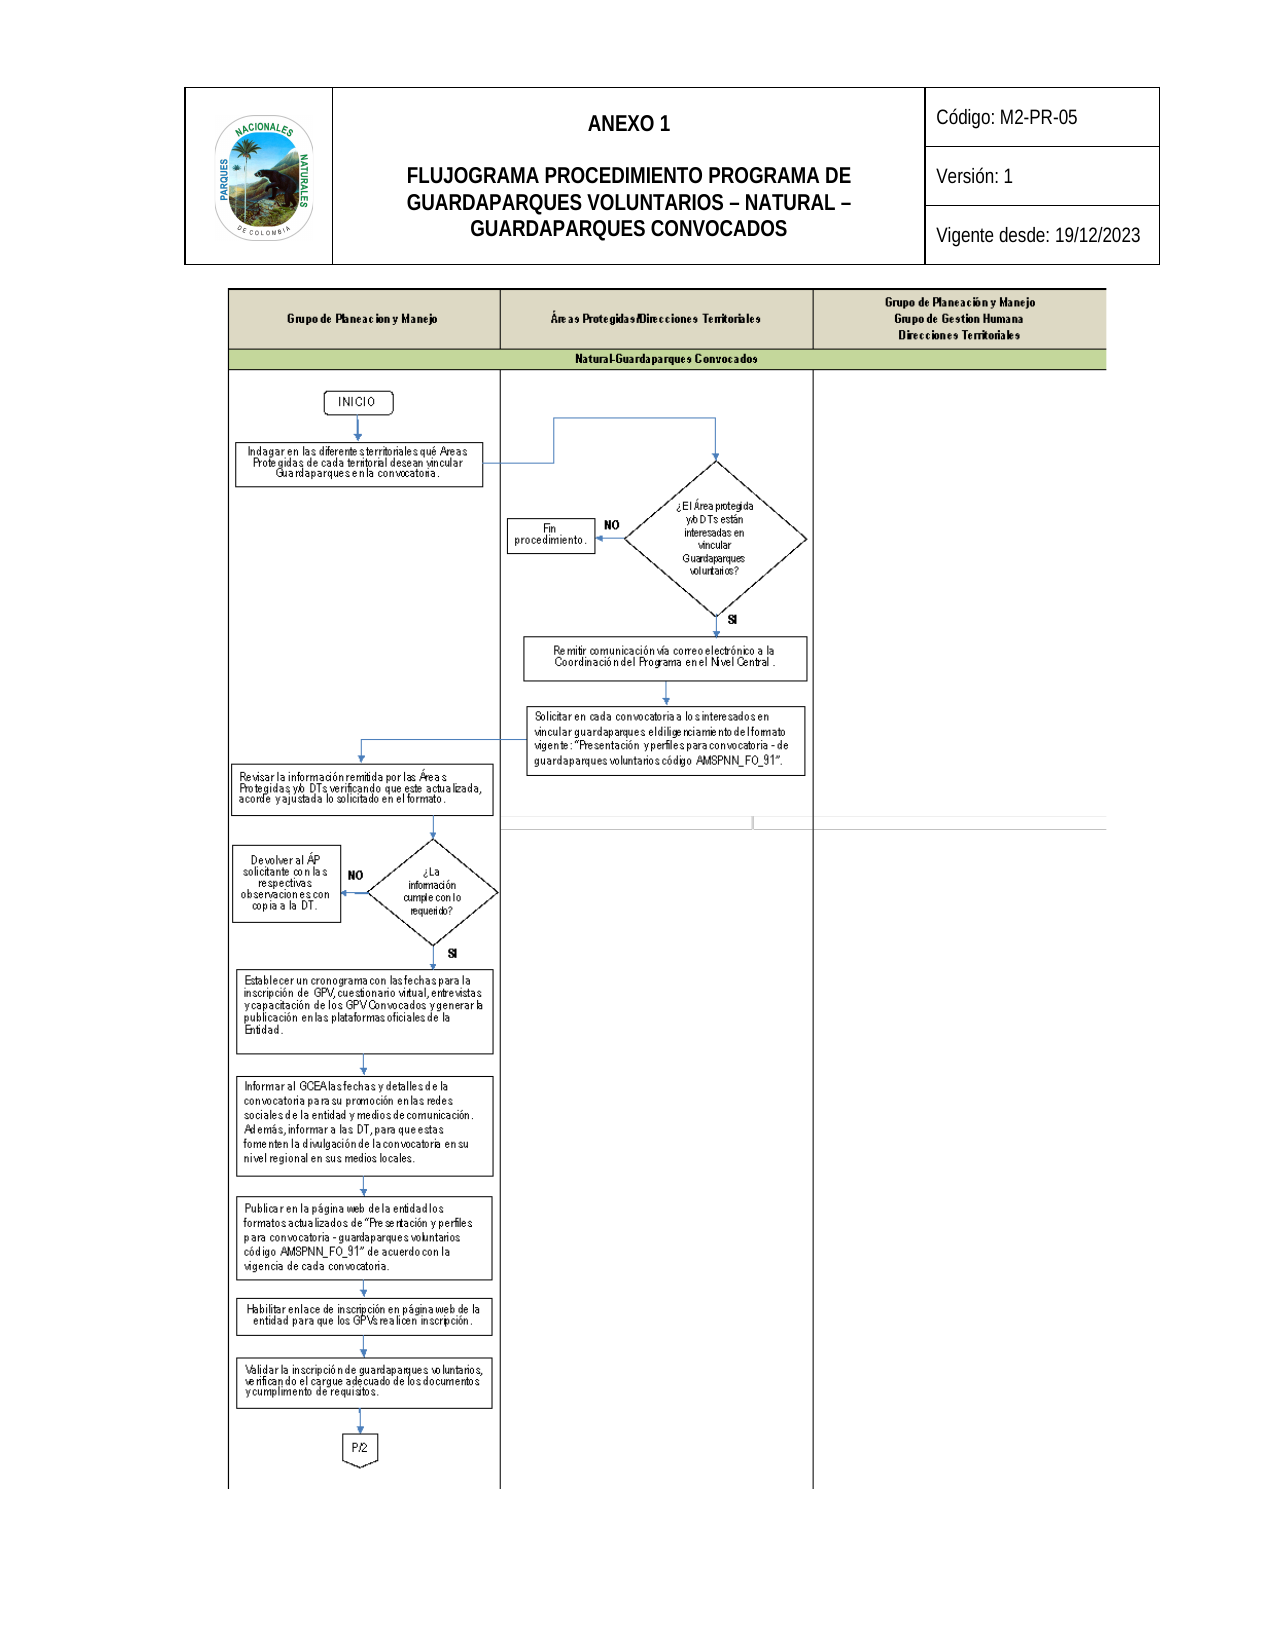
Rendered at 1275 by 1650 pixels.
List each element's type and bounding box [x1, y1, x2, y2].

picture [214, 115, 314, 241]
picture [227, 288, 1107, 1489]
